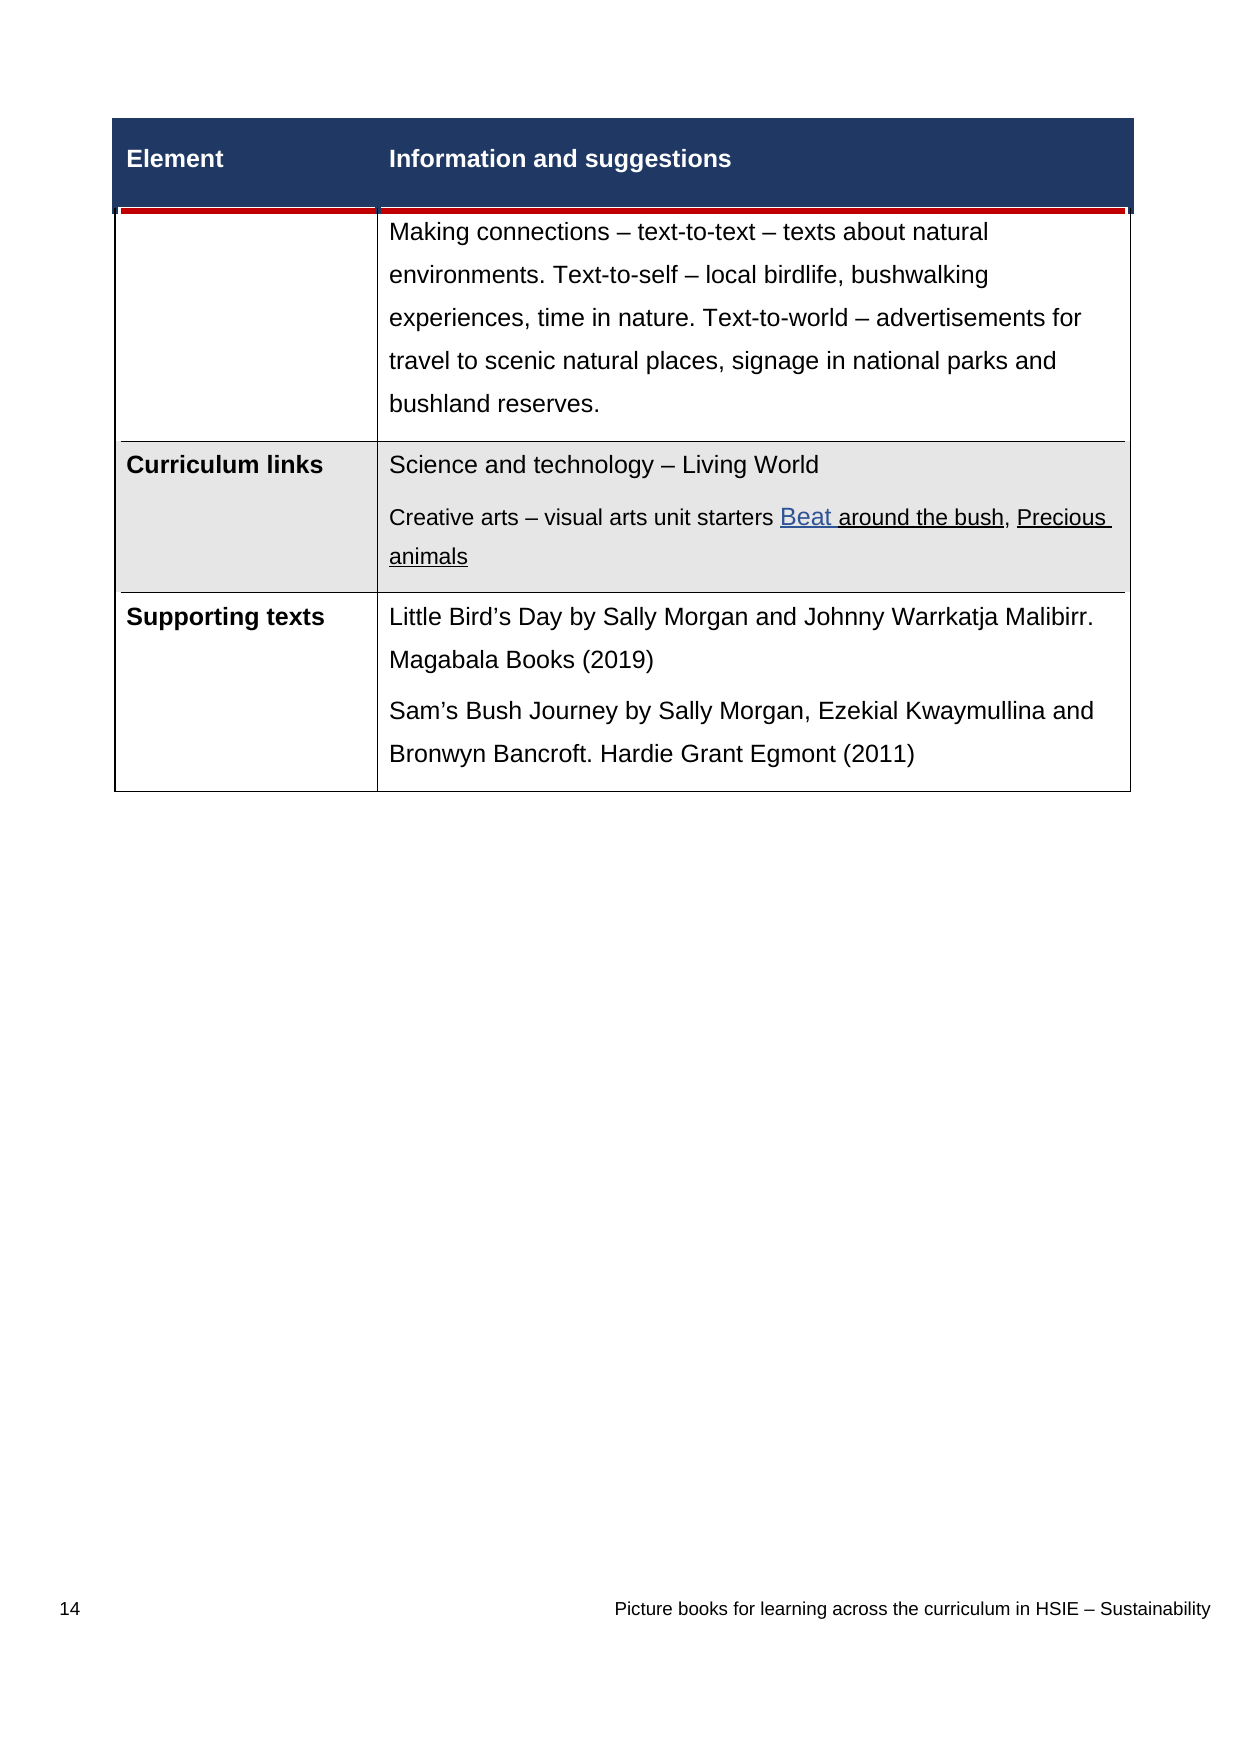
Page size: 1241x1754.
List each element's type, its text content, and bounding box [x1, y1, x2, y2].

table_cell Curriculum links [116, 441, 377, 592]
table_header Element [118, 124, 375, 207]
table_header Information and suggestions [381, 124, 1128, 207]
table_cell Science and technology – Living World Creative arts – visual arts unit starters Beat around the bush, Precious animals [378, 441, 1130, 592]
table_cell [378, 208, 1130, 441]
table_cell Supporting texts [116, 592, 377, 791]
table_cell Connecting and engaging personally [116, 208, 377, 441]
table_cell Little Bird’s Day by Sally Morgan and Johnny Warrkatja Malibirr. Magabala Books (2019) Sam’s Bush Journey by Sally Morgan, Ezekial Kwaymullina and Bronwyn Bancroft. Hardie Grant Egmont (2011) [378, 592, 1130, 791]
